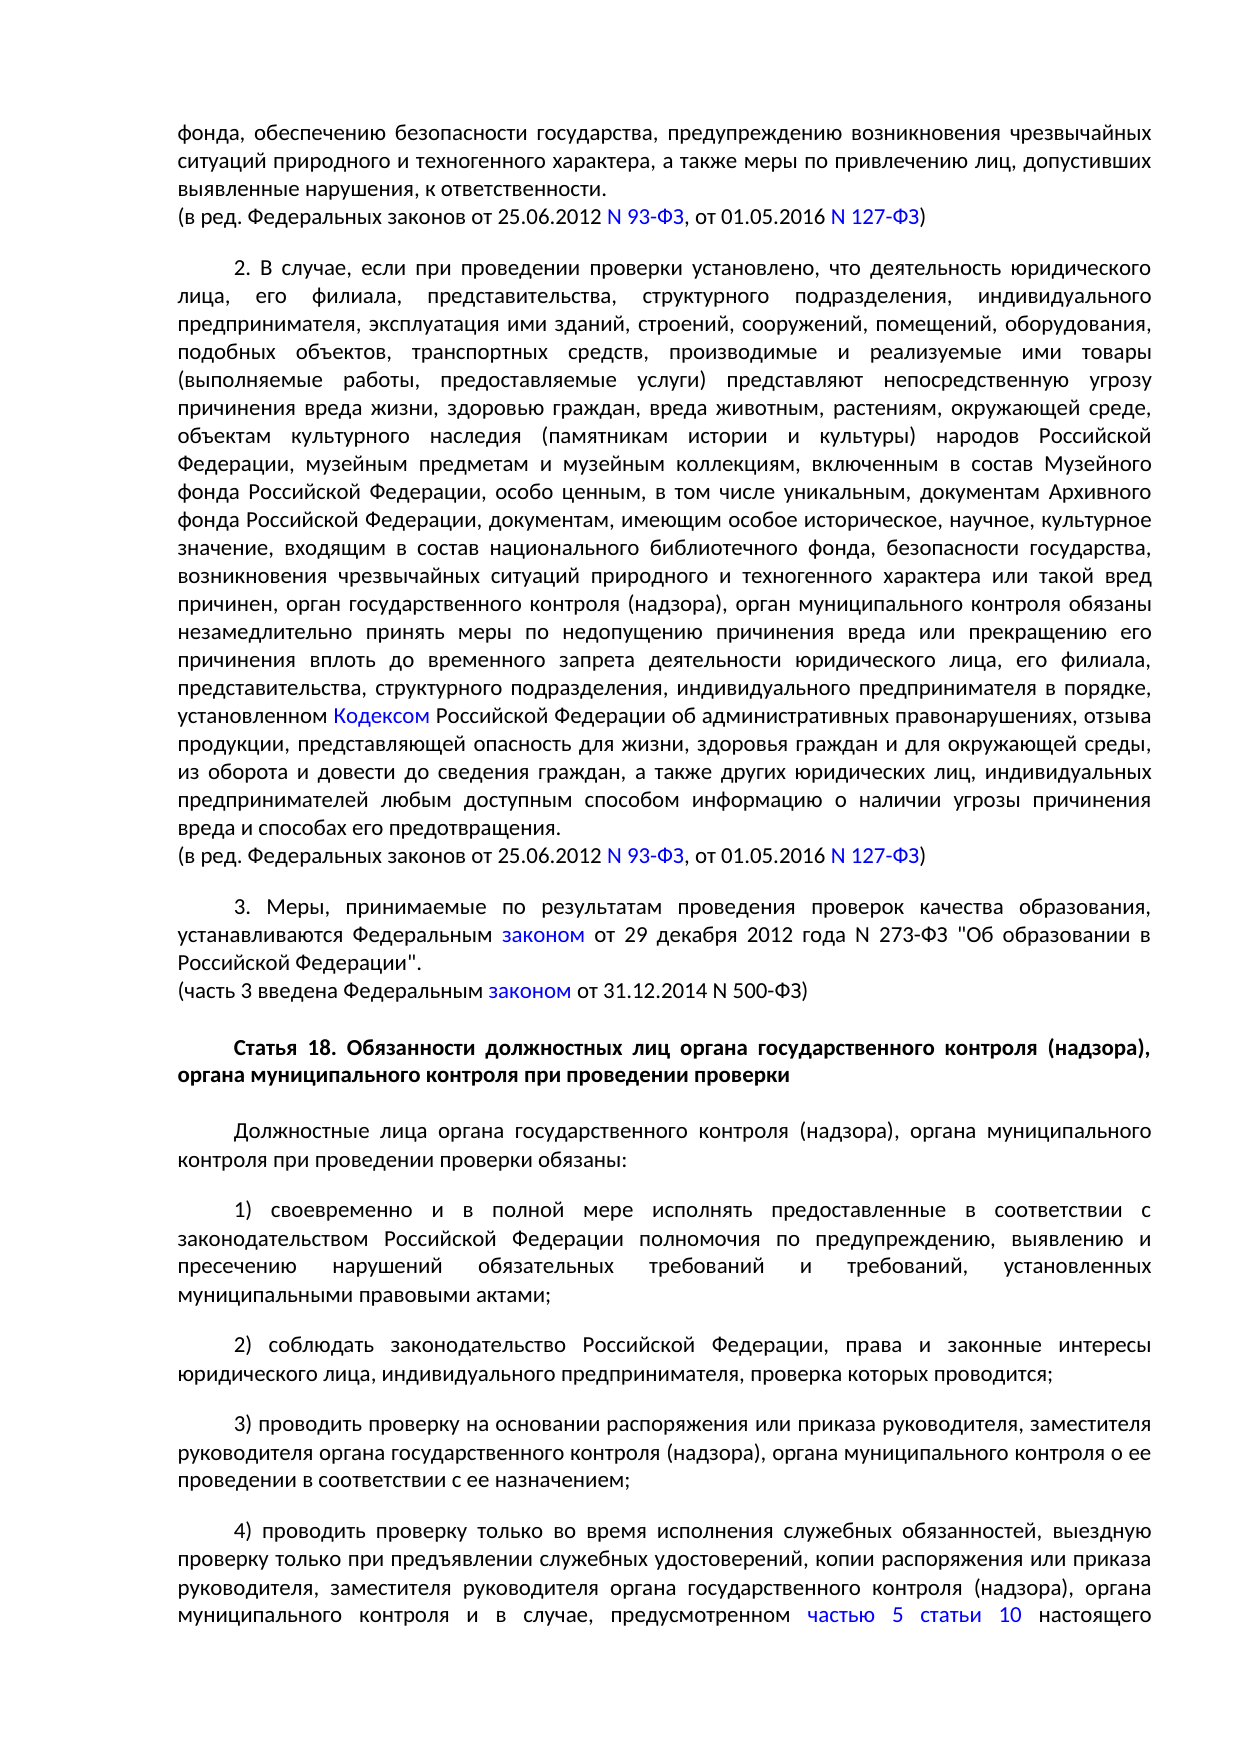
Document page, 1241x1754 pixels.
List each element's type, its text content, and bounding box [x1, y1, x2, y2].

text 1) своевременно и в полной мере исполнять предоставленные в соответствии с законодательством Российской Федерации полномочия по предупреждению, выявлению и пресечению нарушений обязательных требований и требований, установленных муниципальными правовыми актами; [177, 1196, 1152, 1308]
text 3) проводить проверку на основании распоряжения или приказа руководителя, заместителя руководителя органа государственного контроля (надзора), органа муниципального контроля о ее проведении в соответствии с ее назначением; [177, 1409, 1152, 1494]
text 3. Меры, принимаемые по результатам проведения проверок качества образования, устанавливаются Федеральным законом от 29 декабря 2012 года N 273-ФЗ "Об образовании в Российской Федерации". [177, 892, 1152, 977]
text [177, 1517, 1152, 1629]
text Должностные лица органа государственного контроля (надзора), органа муниципального контроля при проведении проверки обязаны: [177, 1117, 1152, 1173]
text (в ред. Федеральных законов от 25.06.2012 N 93-ФЗ, от 01.05.2016 N 127-ФЗ) [177, 202, 1152, 230]
title Статья 18. Обязанности должностных лиц органа государственного контроля (надзора), органа муниципального контроля при проведении проверки [177, 1033, 1152, 1089]
text (часть 3 введена Федеральным законом от 31.12.2014 N 500-ФЗ) [177, 977, 1152, 1004]
text 2) соблюдать законодательство Российской Федерации, права и законные интересы юридического лица, индивидуального предпринимателя, проверка которых проводится; [177, 1331, 1152, 1387]
text (в ред. Федеральных законов от 25.06.2012 N 93-ФЗ, от 01.05.2016 N 127-ФЗ) [177, 842, 1152, 869]
text 2. В случае, если при проведении проверки установлено, что деятельность юридического лица, его филиала, представительства, структурного подразделения, индивидуального предпринимателя, эксплуатация ими зданий, строений, сооружений, помещений, оборудования, подобных объектов, транспортных средств, производимые и реализуемые ими товары (выполняемые работы, предоставляемые услуги) представляют непосредственную угрозу причинения вреда жизни, здоровью граждан, вреда животным, растениям, окружающей среде, объектам культурного наследия (памятникам истории и культуры) народов Российской Федерации, музейным предметам и музейным коллекциям, включенным в состав Музейного фонда Российской Федерации, особо ценным, в том числе уникальным, документам Архивного фонда Российской Федерации, документам, имеющим особое историческое, научное, культурное значение, входящим в состав национального библиотечного фонда, безопасности государства, возникновения чрезвычайных ситуаций природного и техногенного характера или такой вред причинен, орган государственного контроля (надзора), орган муниципального контроля обязаны незамедлительно принять меры по недопущению причинения вреда или прекращению его причинения вплоть до временного запрета деятельности юридического лица, его филиала, представительства, структурного подразделения, индивидуального предпринимателя в порядке, установленном Кодексом Российской Федерации об административных правонарушениях, отзыва продукции, представляющей опасность для жизни, здоровья граждан и для окружающей среды, из оборота и довести до сведения граждан, а также других юридических лиц, индивидуальных предпринимателей любым доступным способом информацию о наличии угрозы причинения вреда и способах его предотвращения. [177, 253, 1152, 842]
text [177, 118, 1152, 202]
